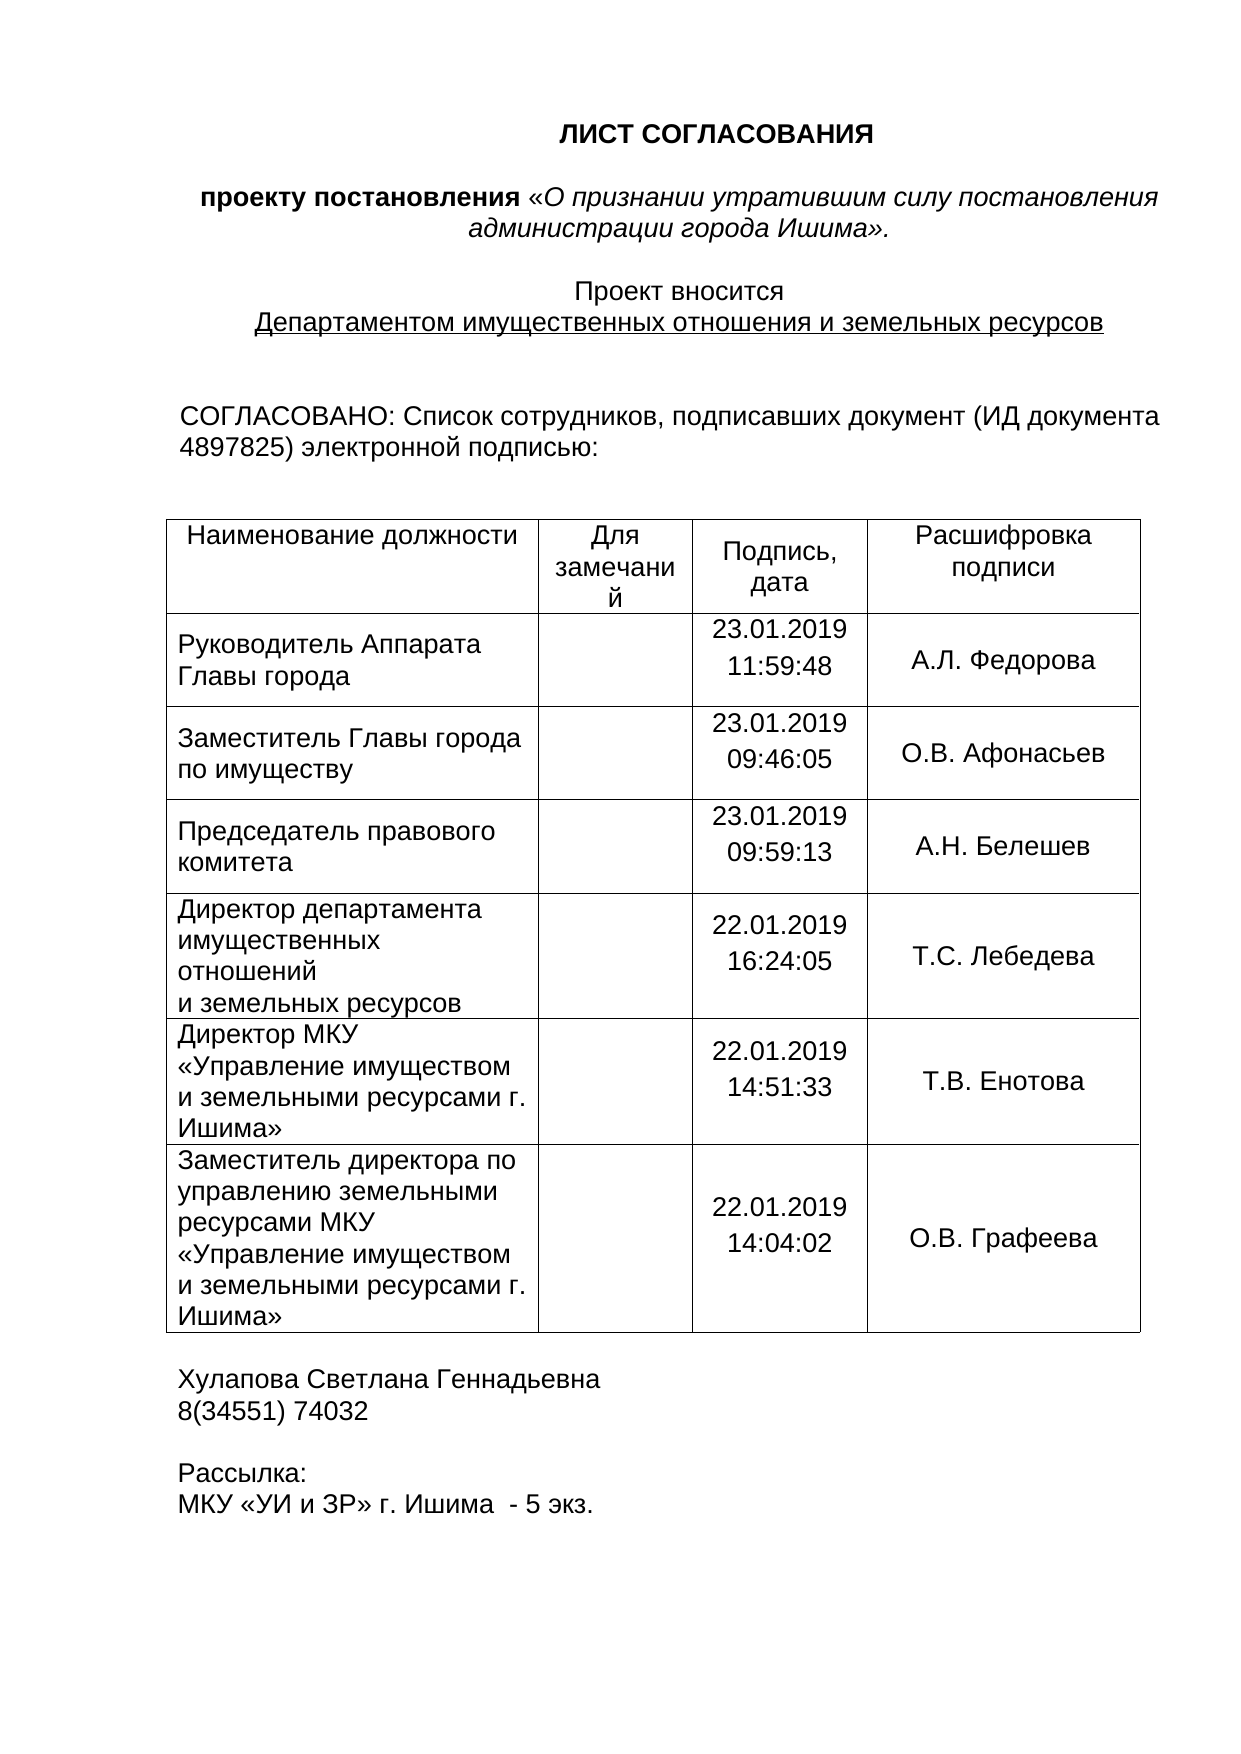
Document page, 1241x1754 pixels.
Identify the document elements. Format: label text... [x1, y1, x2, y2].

table_cell О.В. Графеева [868, 1144, 1140, 1331]
table_cell 23.01.2019 09:46:05 [693, 707, 867, 799]
table_cell [539, 614, 692, 706]
table_cell [539, 707, 692, 799]
text проекту постановления «О признании утратившим силу постановления администрации города Ишима». [177, 181, 1181, 243]
table_cell Председатель правового комитета [167, 800, 538, 892]
text МКУ «УИ и ЗР» г. Ишима - 5 экз. [177, 1488, 1181, 1519]
text 8(34551) 74032 [177, 1394, 1181, 1426]
table_cell 22.01.2019 16:24:05 [693, 894, 867, 1018]
text СОГЛАСОВАНО: Список сотрудников, подписавших документ (ИД документа [179, 399, 1179, 431]
table_cell 22.01.2019 14:51:33 [693, 1019, 867, 1143]
table_cell О.В. Афонасьев [868, 706, 1140, 799]
table_header Наименование должности [167, 520, 538, 613]
subtitle Департаментом имущественных отношения и земельных ресурсов [177, 306, 1181, 337]
table_cell Директор департамента имущественных отношений и земельных ресурсов [167, 894, 538, 1018]
table_cell [539, 1019, 692, 1143]
text 4897825) электронной подписью: [179, 431, 1179, 462]
text Хулапова Светлана Геннадьевна [177, 1363, 1181, 1394]
table_cell А.Н. Белешев [868, 799, 1140, 892]
table_cell 23.01.2019 11:59:48 [693, 614, 867, 706]
table_cell [539, 894, 692, 1018]
table_header Подпись, дата [693, 520, 867, 613]
table_cell Заместитель Главы города по имуществу [167, 707, 538, 799]
table_cell 22.01.2019 14:04:02 [693, 1145, 867, 1331]
subtitle ЛИСТ СОГЛАСОВАНИЯ [252, 118, 1181, 149]
table_cell 23.01.2019 09:59:13 [693, 800, 867, 892]
table_header Для замечаний [539, 520, 692, 613]
table_cell А.Л. Федорова [868, 613, 1140, 706]
subtitle Проект вносится [177, 243, 1181, 306]
table_cell Руководитель Аппарата Главы города [167, 614, 538, 706]
text Рассылка: [177, 1457, 1181, 1488]
table_cell [539, 1145, 692, 1331]
table_cell Т.С. Лебедева [868, 893, 1140, 1018]
table_cell Директор МКУ «Управление имуществом и земельными ресурсами г. Ишима» [167, 1019, 538, 1143]
table_cell Заместитель директора по управлению земельными ресурсами МКУ «Управление имуществом и земельными ресурсами г. Ишима» [167, 1145, 538, 1331]
table_cell [539, 800, 692, 892]
table_header Расшифровка подписи [868, 520, 1140, 613]
table_cell Т.В. Енотова [868, 1018, 1140, 1143]
